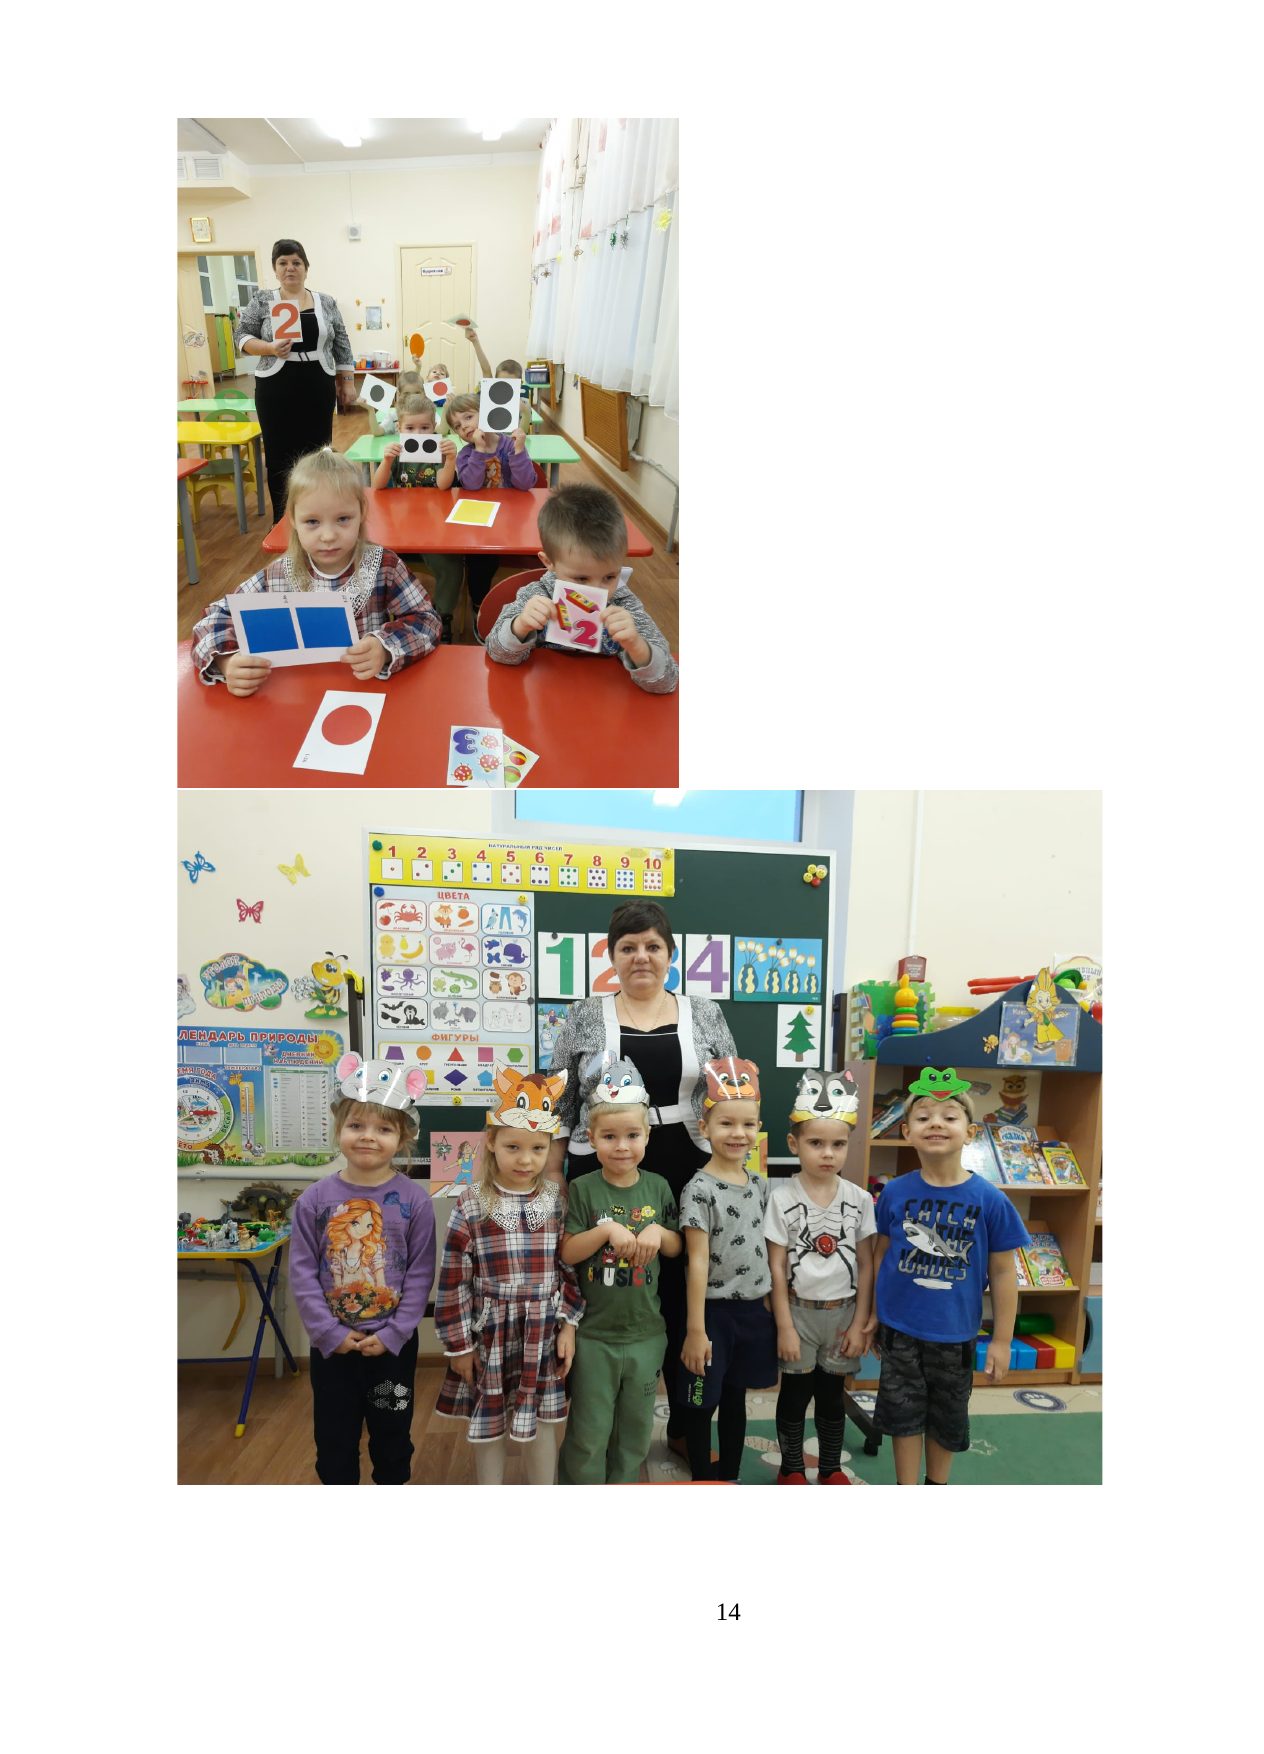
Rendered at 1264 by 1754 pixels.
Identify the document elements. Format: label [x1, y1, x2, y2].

picture [177, 790, 1103, 1485]
picture [177, 118, 679, 788]
